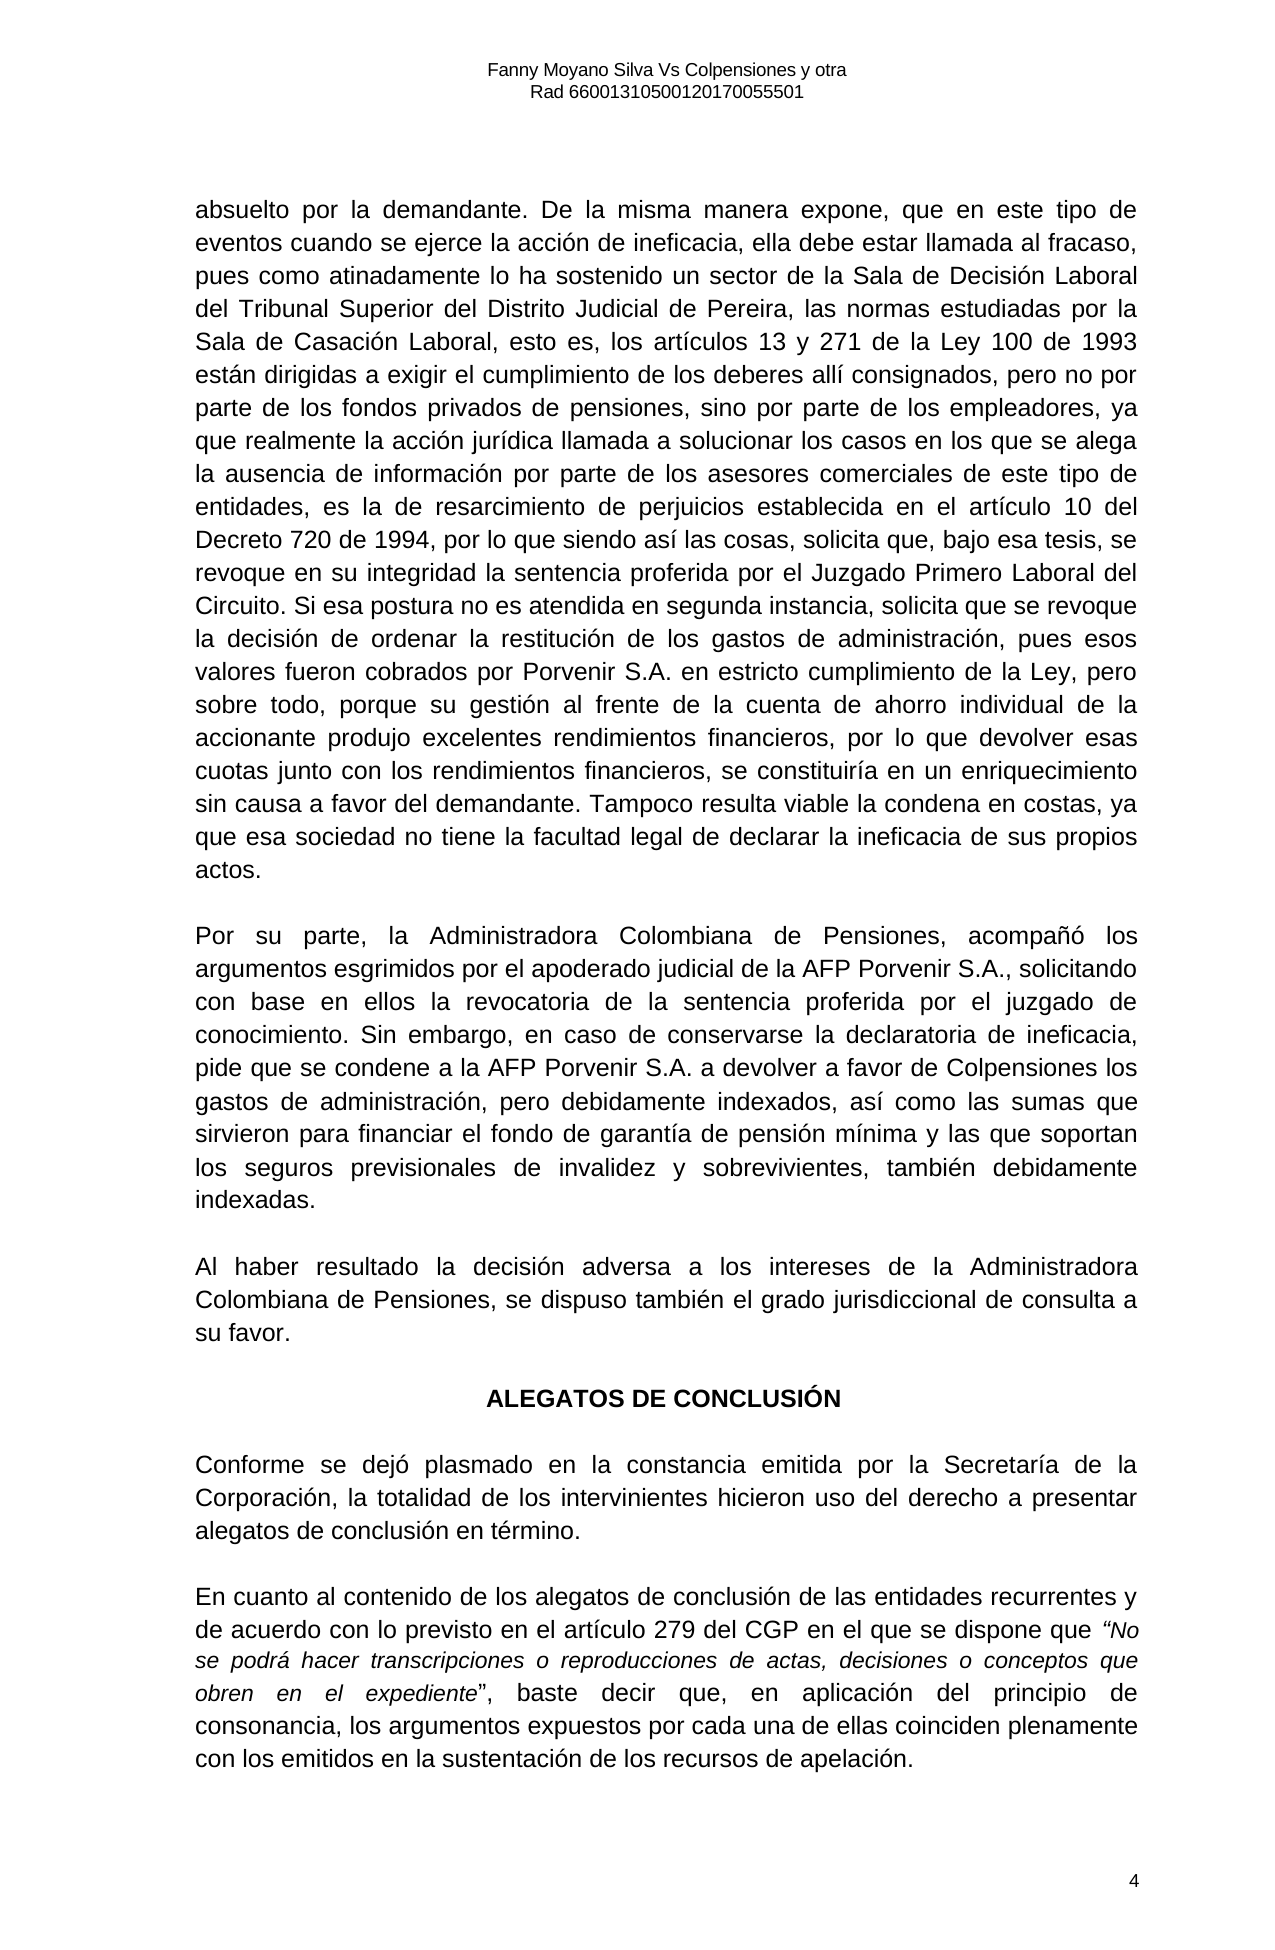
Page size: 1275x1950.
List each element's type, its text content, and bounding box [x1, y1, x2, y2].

text Conforme se dejó plasmado en la constancia emitida por la Secretaría de la Corporación, la totalidad de los intervinientes hicieron uso del derecho a presentar alegatos de conclusión en término. [195, 1450, 1139, 1544]
text ALEGATOS DE CONCLUSIÓN [195, 1384, 1139, 1412]
text En cuanto al contenido de los alegatos de conclusión de las entidades recurrentes y de acuerdo con lo previsto en el artículo 279 del CGP en el que se dispone que “No se podrá hacer transcripciones o reproducciones de actas, decisiones o conceptos que obren en el expediente”, baste decir que, en aplicación del principio de consonancia, los argumentos expuestos por cada una de ellas coinciden plenamente con los emitidos en la sustentación de los recursos de apelación. [195, 1582, 1139, 1773]
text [195, 195, 1139, 884]
text Al haber resultado la decisión adversa a los intereses de la Administradora Colombiana de Pensiones, se dispuso también el grado jurisdiccional de consulta a su favor. [195, 1252, 1139, 1346]
text Por su parte, la Administradora Colombiana de Pensiones, acompañó los argumentos esgrimidos por el apoderado judicial de la AFP Porvenir S.A., solicitando con base en ellos la revocatoria de la sentencia proferida por el juzgado de conocimiento. Sin embargo, en caso de conservarse la declaratoria de ineficacia, pide que se condene a la AFP Porvenir S.A. a devolver a favor de Colpensiones los gastos de administración, pero debidamente indexados, así como las sumas que sirvieron para financiar el fondo de garantía de pensión mínima y las que soportan los seguros previsionales de invalidez y sobrevivientes, también debidamente indexadas. [195, 921, 1139, 1214]
